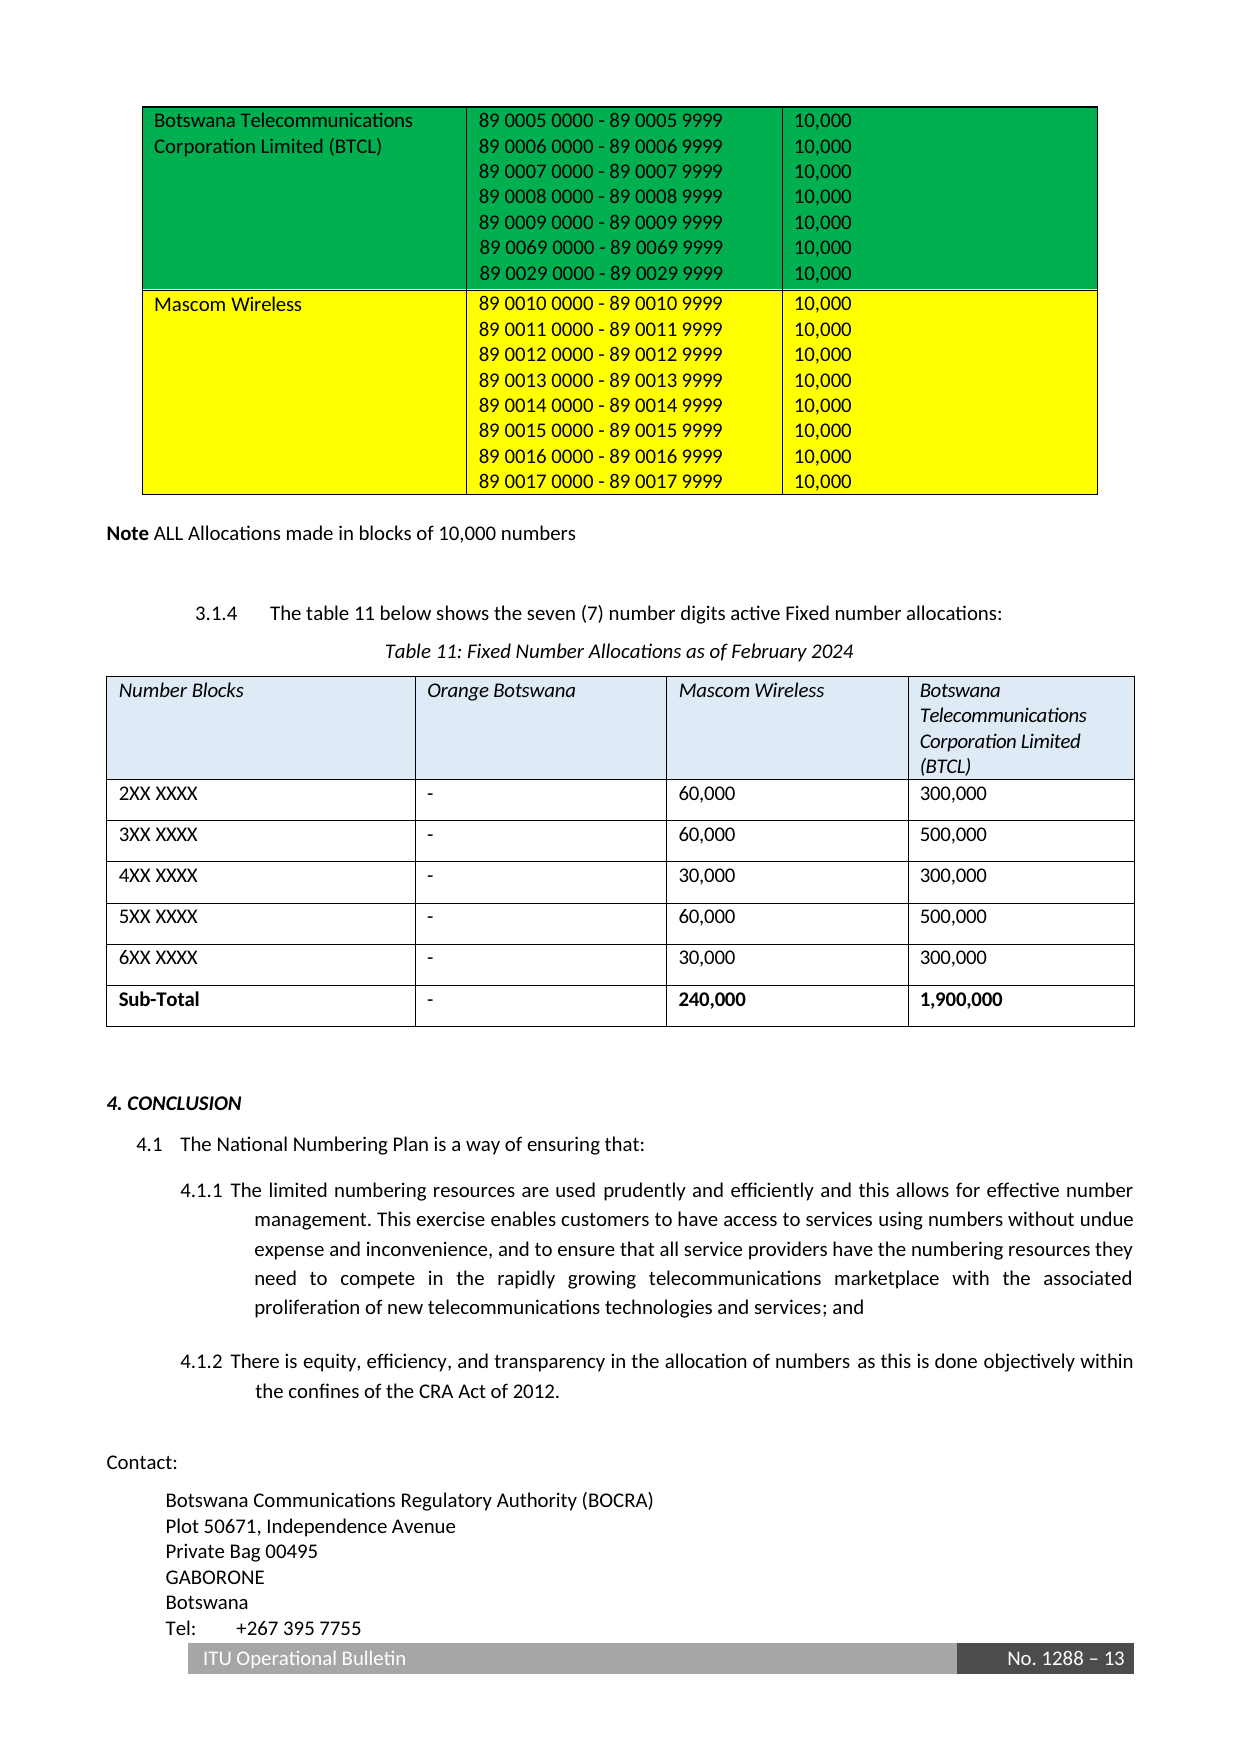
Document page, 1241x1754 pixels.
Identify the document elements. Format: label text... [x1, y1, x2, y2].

table_cell 500,000 [909, 904, 1134, 943]
table_cell - [416, 821, 666, 861]
table_cell Sub-Total [107, 986, 415, 1026]
text 4. CONCLUSION [106, 1091, 1134, 1116]
table_cell 60,000 [667, 904, 908, 943]
list The National Numbering Plan is a way of ensuring that: [136, 1128, 1134, 1158]
list The limited numbering resources are used prudently and efficiently and this allows for effective number management. This exercise enables customers to have access to services using numbers without undue expense and inconvenience, and to ensure that all service providers have the numbering resources they need to compete in the rapidly growing telecommunications marketplace with the associated proliferation of new telecommunications technologies and services; and [180, 1174, 1134, 1320]
table_cell - [416, 986, 666, 1026]
list The table 11 below shows the seven (7) number digits active Fixed number allocations: [195, 597, 1134, 626]
table_header Mascom Wireless [667, 677, 908, 779]
table_cell 3XX XXXX [107, 821, 415, 861]
table_cell Mascom Wireless [143, 291, 466, 494]
table_cell - [416, 862, 666, 902]
table_cell 30,000 [667, 862, 908, 902]
table_cell 30,000 [667, 945, 908, 985]
table_cell - [416, 904, 666, 943]
list There is equity, efficiency, and transparency in the allocation of numbers as this is done objectively within the confines of the CRA Act of 2012. [180, 1346, 1134, 1404]
table_cell 10,000 10,000 10,000 10,000 10,000 10,000 10,000 10,000 [783, 291, 1097, 494]
table_cell 60,000 [667, 780, 908, 820]
table_cell - [416, 780, 666, 820]
table_cell 300,000 [909, 945, 1134, 985]
text Contact: [106, 1446, 1134, 1475]
table_cell 240,000 [667, 986, 908, 1026]
table_cell - [416, 945, 666, 985]
table_cell 6XX XXXX [107, 945, 415, 985]
text Table 11: Fixed Number Allocations as of February 2024 [106, 638, 1134, 664]
table_cell 4XX XXXX [107, 862, 415, 902]
table_cell 60,000 [667, 821, 908, 861]
table_cell 5XX XXXX [107, 904, 415, 943]
table_cell 89 0005 0000 - 89 0005 9999 89 0006 0000 - 89 0006 9999 89 0007 0000 - 89 0007 9999 89 0008 0000 - 89 0008 9999 89 0009 0000 - 89 0009 9999 89 0069 0000 - 89 0069 9999 89 0029 0000 - 89 0029 9999 [467, 108, 782, 289]
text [106, 1488, 1134, 1640]
table_cell 300,000 [909, 780, 1134, 820]
table_cell 500,000 [909, 821, 1134, 861]
table_cell 1,900,000 [909, 986, 1134, 1026]
table_cell 2XX XXXX [107, 780, 415, 820]
table_header Orange Botswana [416, 677, 666, 779]
table_cell 10,000 10,000 10,000 10,000 10,000 10,000 10,000 [783, 108, 1097, 289]
table_cell 300,000 [909, 862, 1134, 902]
text Note ALL Allocations made in blocks of 10,000 numbers [106, 520, 1134, 546]
table_cell Botswana Telecommunications Corporation Limited (BTCL) [143, 108, 466, 289]
table_header Number Blocks [107, 677, 415, 779]
table_header Botswana Telecommunications Corporation Limited (BTCL) [909, 677, 1134, 779]
table_cell 89 0010 0000 - 89 0010 9999 89 0011 0000 - 89 0011 9999 89 0012 0000 - 89 0012 9999 89 0013 0000 - 89 0013 9999 89 0014 0000 - 89 0014 9999 89 0015 0000 - 89 0015 9999 89 0016 0000 - 89 0016 9999 89 0017 0000 - 89 0017 9999 [467, 291, 782, 494]
